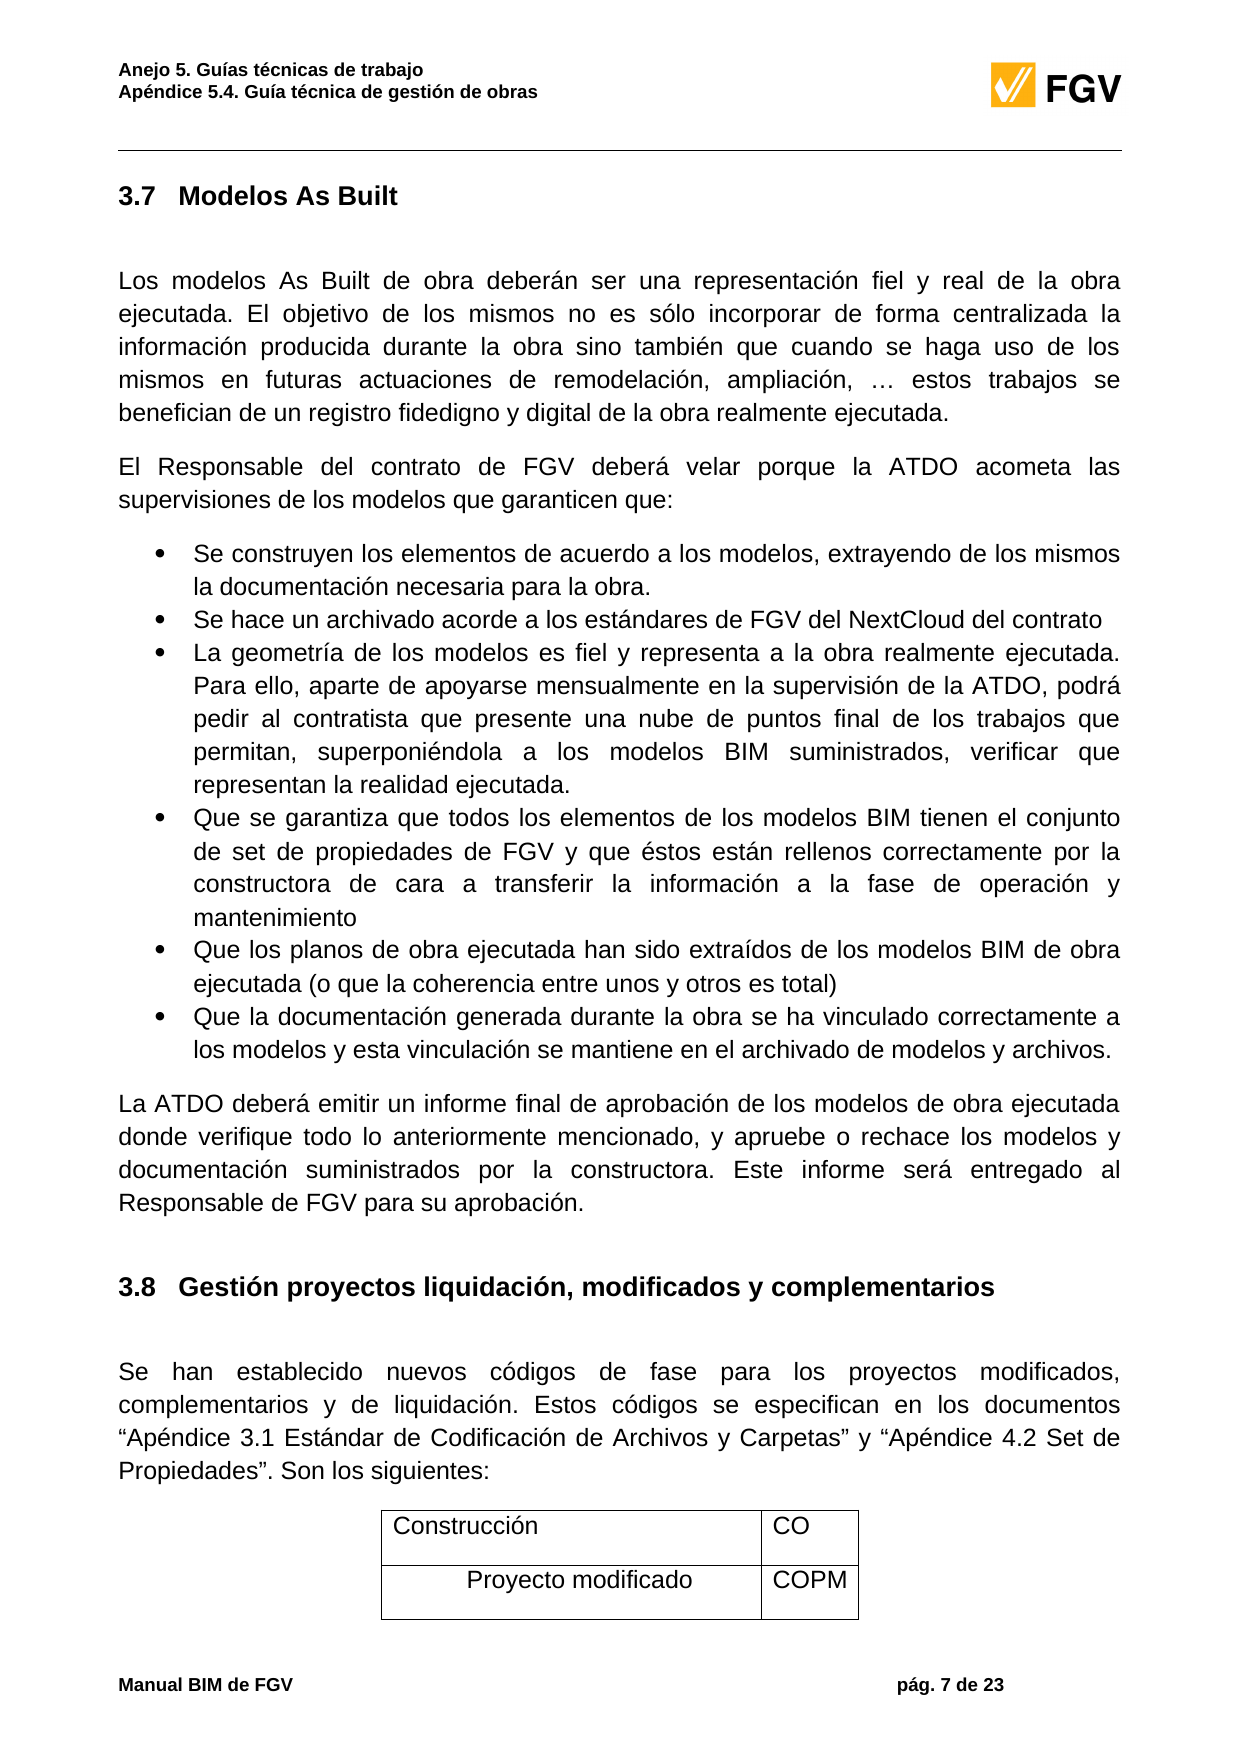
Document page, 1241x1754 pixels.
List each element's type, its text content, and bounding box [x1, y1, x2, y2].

text El Responsable del contrato de FGV deberá velar porque la ATDO acometa las supervisiones de los modelos que garanticen que: [118, 452, 1122, 514]
picture [983, 55, 1130, 116]
text Los modelos As Built de obra deberán ser una representación fiel y real de la obra ejecutada. El objetivo de los mismos no es sólo incorporar de forma centralizada la información producida durante la obra sino también que cuando se haga uso de los mismos en futuras actuaciones de remodelación, ampliación, … estos trabajos se benefician de un registro fidedigno y digital de la obra realmente ejecutada. [118, 266, 1122, 427]
list Se construyen los elementos de acuerdo a los modelos, extrayendo de los mismos la documentación necesaria para la obra. [156, 539, 1122, 601]
list Que se garantiza que todos los elementos de los modelos BIM tienen el conjunto de set de propiedades de FGV y que éstos están rellenos correctamente por la constructora de cara a transferir la información a la fase de operación y mantenimiento [156, 803, 1122, 931]
text Se han establecido nuevos códigos de fase para los proyectos modificados, complementarios y de liquidación. Estos códigos se especifican en los documentos “Apéndice 3.1 Estándar de Codificación de Archivos y Carpetas” y “Apéndice 4.2 Set de Propiedades”. Son los siguientes: [118, 1357, 1122, 1484]
table_header Construcción [382, 1511, 761, 1564]
list Que la documentación generada durante la obra se ha vinculado correctamente a los modelos y esta vinculación se mantiene en el archivado de modelos y archivos. [156, 1002, 1122, 1063]
table_cell Proyecto modificado [382, 1566, 761, 1619]
subtitle Gestión proyectos liquidación, modificados y complementarios [118, 1271, 1122, 1302]
text La ATDO deberá emitir un informe final de aprobación de los modelos de obra ejecutada donde verifique todo lo anteriormente mencionado, y apruebe o rechace los modelos y documentación suministrados por la constructora. Este informe será entregado al Responsable de FGV para su aprobación. [118, 1089, 1122, 1216]
subtitle Modelos As Built [118, 180, 1122, 211]
list La geometría de los modelos es fiel y representa a la obra realmente ejecutada. Para ello, aparte de apoyarse mensualmente en la supervisión de la ATDO, podrá pedir al contratista que presente una nube de puntos final de los trabajos que permitan, superponiéndola a los modelos BIM suministrados, verificar que representan la realidad ejecutada. [156, 638, 1122, 799]
list Que los planos de obra ejecutada han sido extraídos de los modelos BIM de obra ejecutada (o que la coherencia entre unos y otros es total) [156, 936, 1122, 997]
list Se hace un archivado acorde a los estándares de FGV del NextCloud del contrato [156, 605, 1122, 634]
table_cell COPM [762, 1566, 858, 1619]
table_header CO [762, 1511, 858, 1564]
